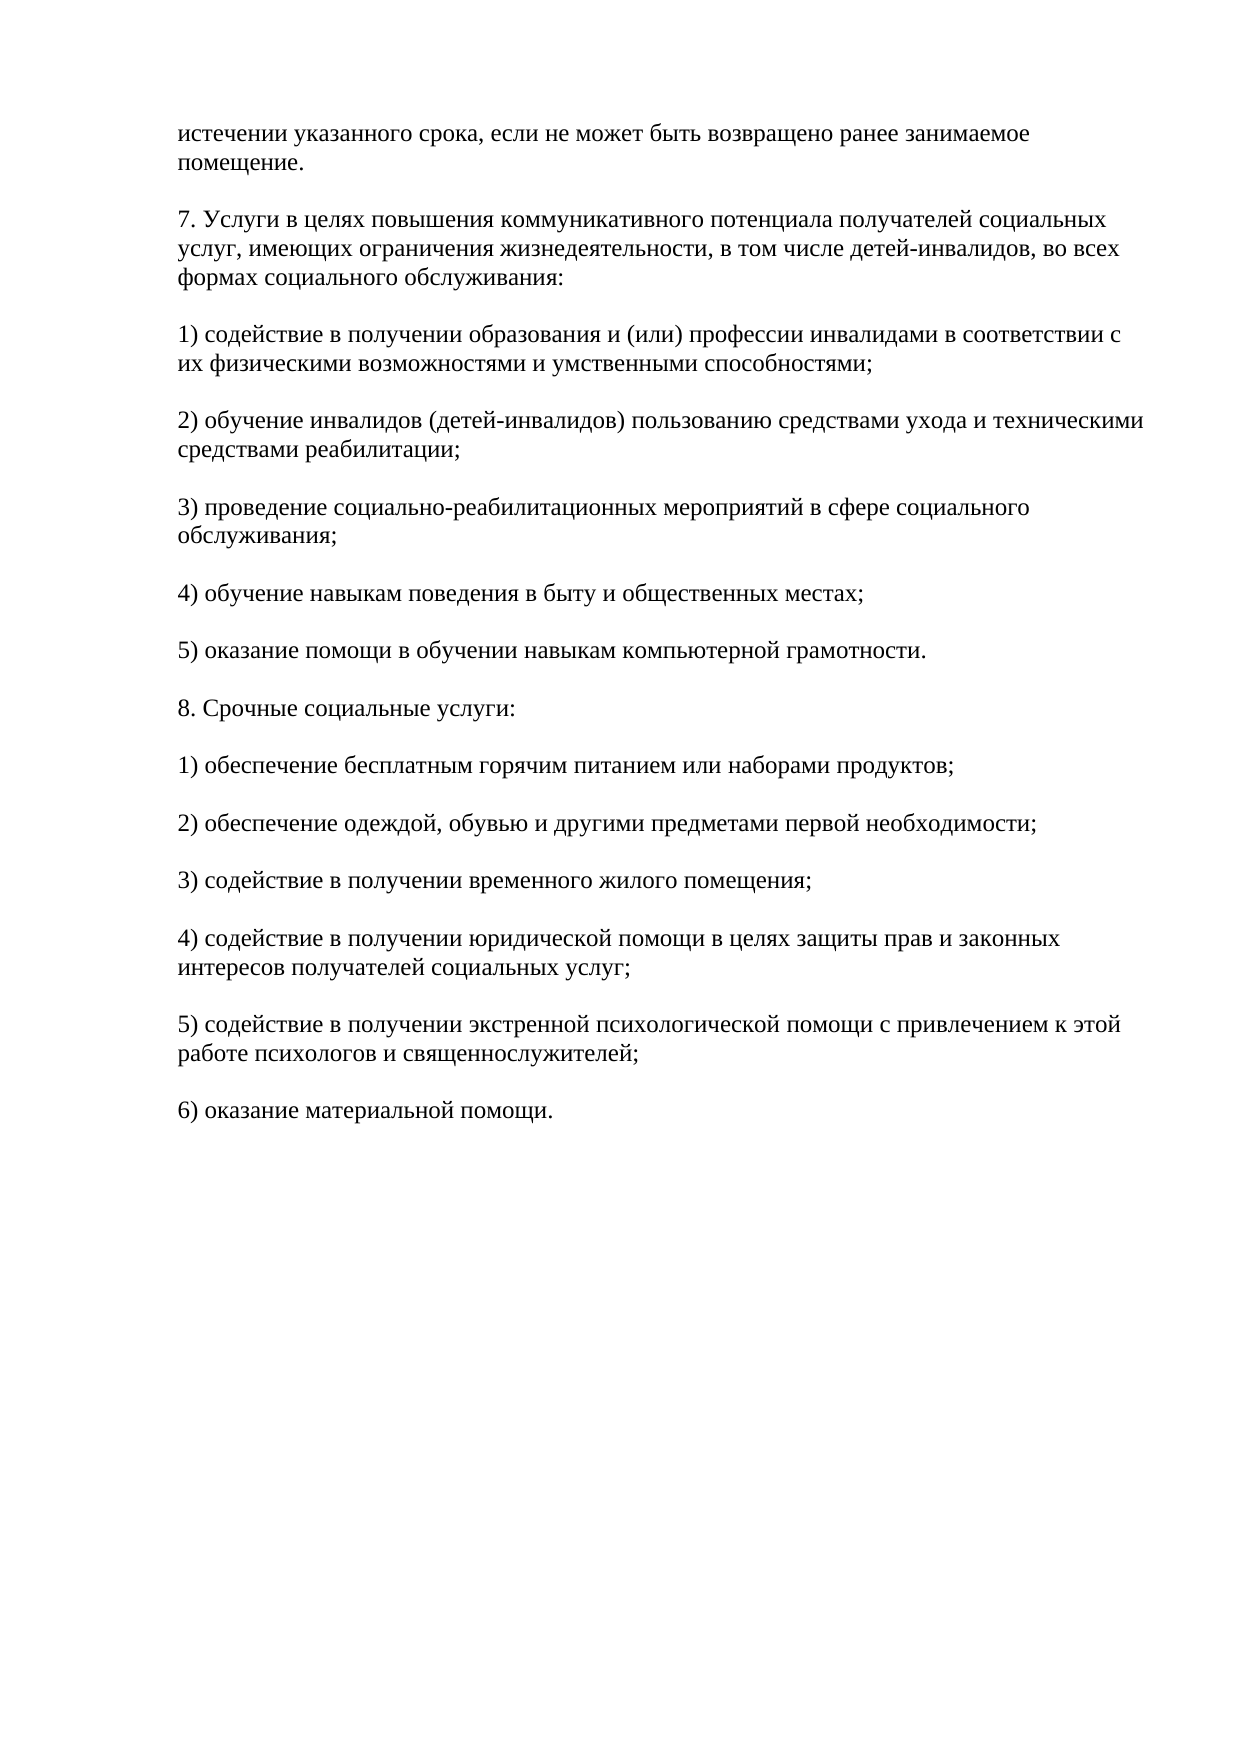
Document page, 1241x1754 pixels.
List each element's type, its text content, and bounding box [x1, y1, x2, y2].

text 4) содействие в получении юридической помощи в целях защиты прав и законных интересов получателей социальных услуг; [177, 894, 1152, 981]
text 2) обучение инвалидов (детей-инвалидов) пользованию средствами ухода и техническими средствами реабилитации; [177, 377, 1152, 463]
text 4) обучение навыкам поведения в быту и общественных местах; [177, 549, 1152, 607]
text 7. Услуги в целях повышения коммуникативного потенциала получателей социальных услуг, имеющих ограничения жизнедеятельности, в том числе детей-инвалидов, во всех формах социального обслуживания: [177, 176, 1152, 291]
text 1) содействие в получении образования и (или) профессии инвалидами в соответствии с их физическими возможностями и умственными способностями; [177, 291, 1152, 377]
text 5) содействие в получении экстренной психологической помощи с привлечением к этой работе психологов и священнослужителей; [177, 981, 1152, 1067]
text 8. Срочные социальные услуги: [177, 664, 1152, 722]
text 1) обеспечение бесплатным горячим питанием или наборами продуктов; [177, 722, 1152, 779]
text 3) проведение социально-реабилитационных мероприятий в сфере социального обслуживания; [177, 463, 1152, 549]
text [177, 118, 1152, 176]
text 2) обеспечение одеждой, обувью и другими предметами первой необходимости; [177, 779, 1152, 837]
text 5) оказание помощи в обучении навыкам компьютерной грамотности. [177, 607, 1152, 664]
text 6) оказание материальной помощи. [177, 1067, 1152, 1124]
text 3) содействие в получении временного жилого помещения; [177, 837, 1152, 894]
